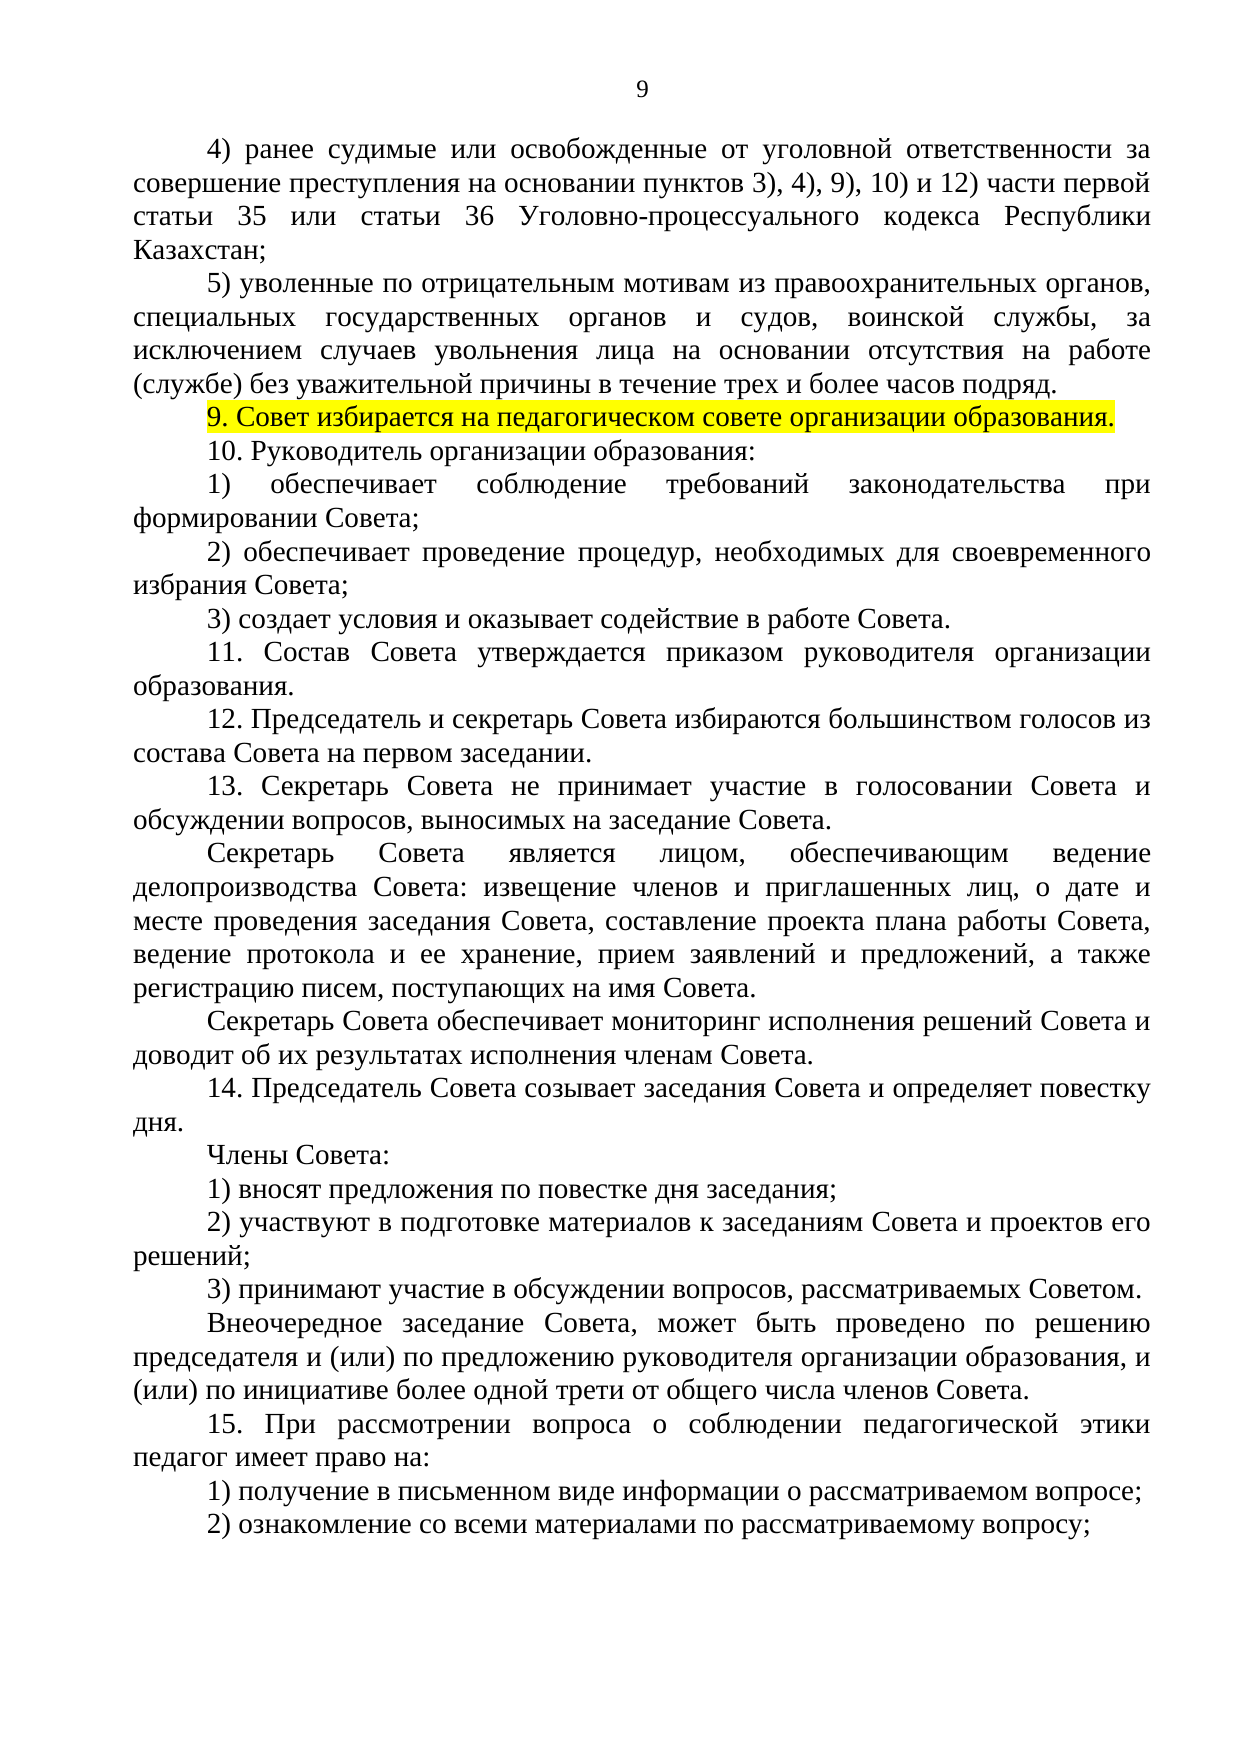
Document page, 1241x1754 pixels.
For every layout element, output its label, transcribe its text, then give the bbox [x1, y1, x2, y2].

text 11. Состав Совета утверждается приказом руководителя организации образования. [133, 634, 1152, 701]
text 2) ознакомление со всеми материалами по рассматриваемому вопросу; [133, 1506, 1152, 1540]
text 2) обеспечивает проведение процедур, необходимых для своевременного избрания Совета; [133, 534, 1152, 601]
text 14. Председатель Совета созывает заседания Совета и определяет повестку дня. [133, 1070, 1152, 1137]
text 15. При рассмотрении вопроса о соблюдении педагогической этики педагог имеет право на: [133, 1406, 1152, 1473]
text 1) получение в письменном виде информации о рассматриваемом вопросе; [133, 1473, 1152, 1506]
text 2) участвуют в подготовке материалов к заседаниям Совета и проектов его решений; [133, 1204, 1152, 1272]
text 10. Руководитель организации образования: [133, 433, 1152, 467]
text 12. Председатель и секретарь Совета избираются большинством голосов из состава Совета на первом заседании. [133, 701, 1152, 768]
text 5) уволенные по отрицательным мотивам из правоохранительных органов, специальных государственных органов и судов, воинской службы, за исключением случаев увольнения лица на основании отсутствия на работе (службе) без уважительной причины в течение трех и более часов подряд. [133, 265, 1152, 399]
text 9. Совет избирается на педагогическом совете организации образования. [133, 399, 1152, 433]
text Внеочередное заседание Совета, может быть проведено по решению председателя и (или) по предложению руководителя организации образования, и (или) по инициативе более одной трети от общего числа членов Совета. [133, 1305, 1152, 1406]
text 3) создает условия и оказывает содействие в работе Совета. [133, 601, 1152, 634]
text Секретарь Совета является лицом, обеспечивающим ведение делопроизводства Совета: извещение членов и приглашенных лиц, о дате и месте проведения заседания Совета, составление проекта плана работы Совета, ведение протокола и ее хранение, прием заявлений и предложений, а также регистрацию писем, поступающих на имя Совета. [133, 836, 1152, 1003]
text Члены Совета: [133, 1137, 1152, 1171]
text 13. Секретарь Совета не принимает участие в голосовании Совета и обсуждении вопросов, выносимых на заседание Совета. [133, 768, 1152, 836]
text Секретарь Совета обеспечивает мониторинг исполнения решений Совета и доводит об их результатах исполнения членам Совета. [133, 1003, 1152, 1070]
text 1) обеспечивает соблюдение требований законодательства при формировании Совета; [133, 467, 1152, 534]
text 1) вносят предложения по повестке дня заседания; [133, 1171, 1152, 1204]
text 3) принимают участие в обсуждении вопросов, рассматриваемых Советом. [133, 1272, 1152, 1305]
text 4) ранее судимые или освобожденные от уголовной ответственности за совершение преступления на основании пунктов 3), 4), 9), 10) и 12) части первой статьи 35 или статьи 36 Уголовно-процессуального кодекса Республики Казахстан; [133, 131, 1152, 265]
